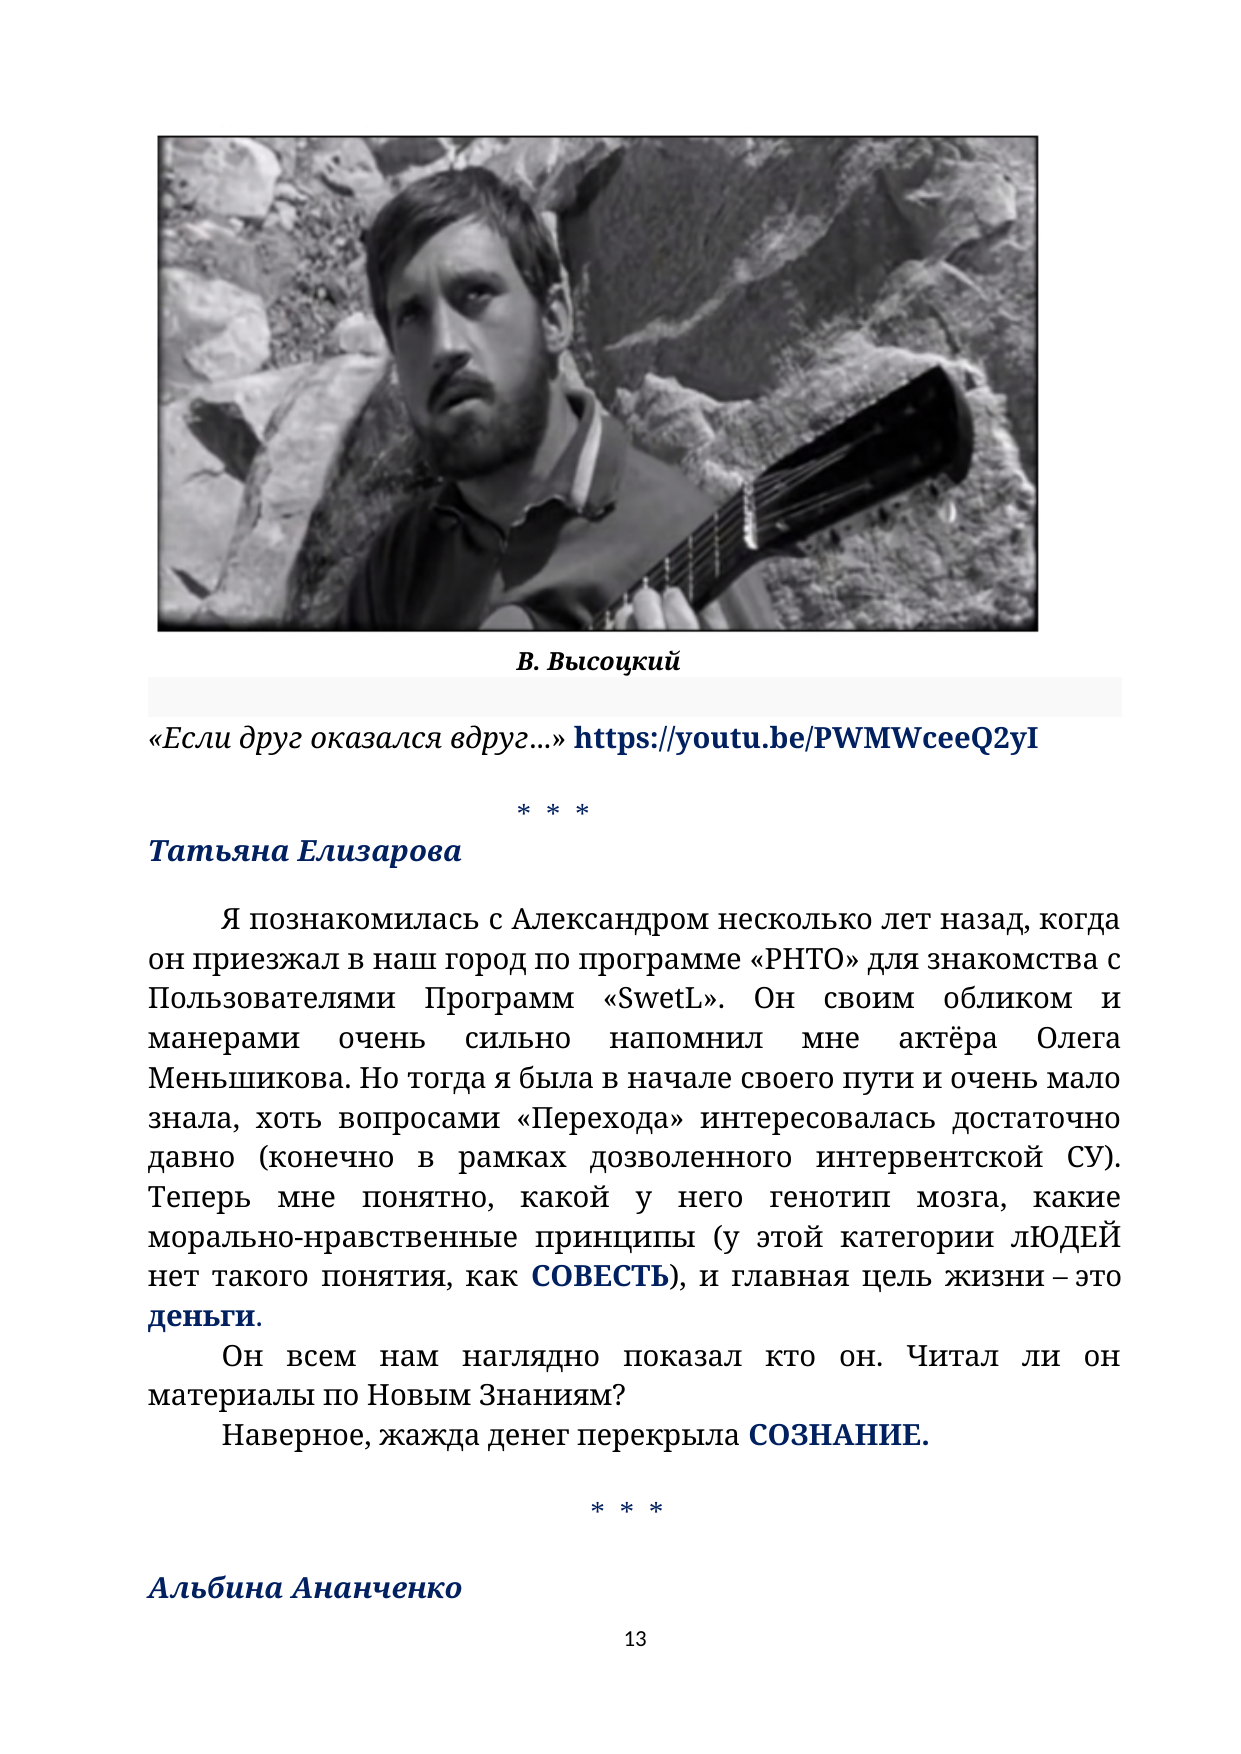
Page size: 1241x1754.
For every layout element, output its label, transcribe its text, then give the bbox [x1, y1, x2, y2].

text Татьяна Елизарова [148, 830, 1122, 870]
picture [151, 124, 1042, 639]
text * * * [443, 796, 1122, 830]
text «Если друг оказался вдруг...» https://youtu.be/PWMWceeQ2yI [148, 717, 1122, 757]
text * * * [516, 1494, 1122, 1527]
text Альбина Ананченко [148, 1567, 1122, 1607]
text В. Высоцкий [443, 643, 1122, 677]
text Наверное, жажда денег перекрыла СОЗНАНИЕ. [148, 1414, 1122, 1454]
text Он всем нам наглядно показал кто он. Читал ли он материалы по Новым Знаниям? [148, 1335, 1122, 1414]
text Я познакомилась с Александром несколько лет назад, когда он приезжал в наш город по программе «РНТО» для знакомства с Пользователями Программ «SwetL». Он своим обликом и манерами очень сильно напомнил мне актёра Олега Меньшикова. Но тогда я была в начале своего пути и очень мало знала, хоть вопросами «Перехода» интересовалась достаточно давно (конечно в рамках дозволенного интервентской СУ). Теперь мне понятно, какой у него генотип мозга, какие морально-нравственные принципы (у этой категории лЮДЕЙ нет такого понятия, как СОВЕСТЬ), и главная цель жизни – это деньги. [148, 898, 1122, 1335]
